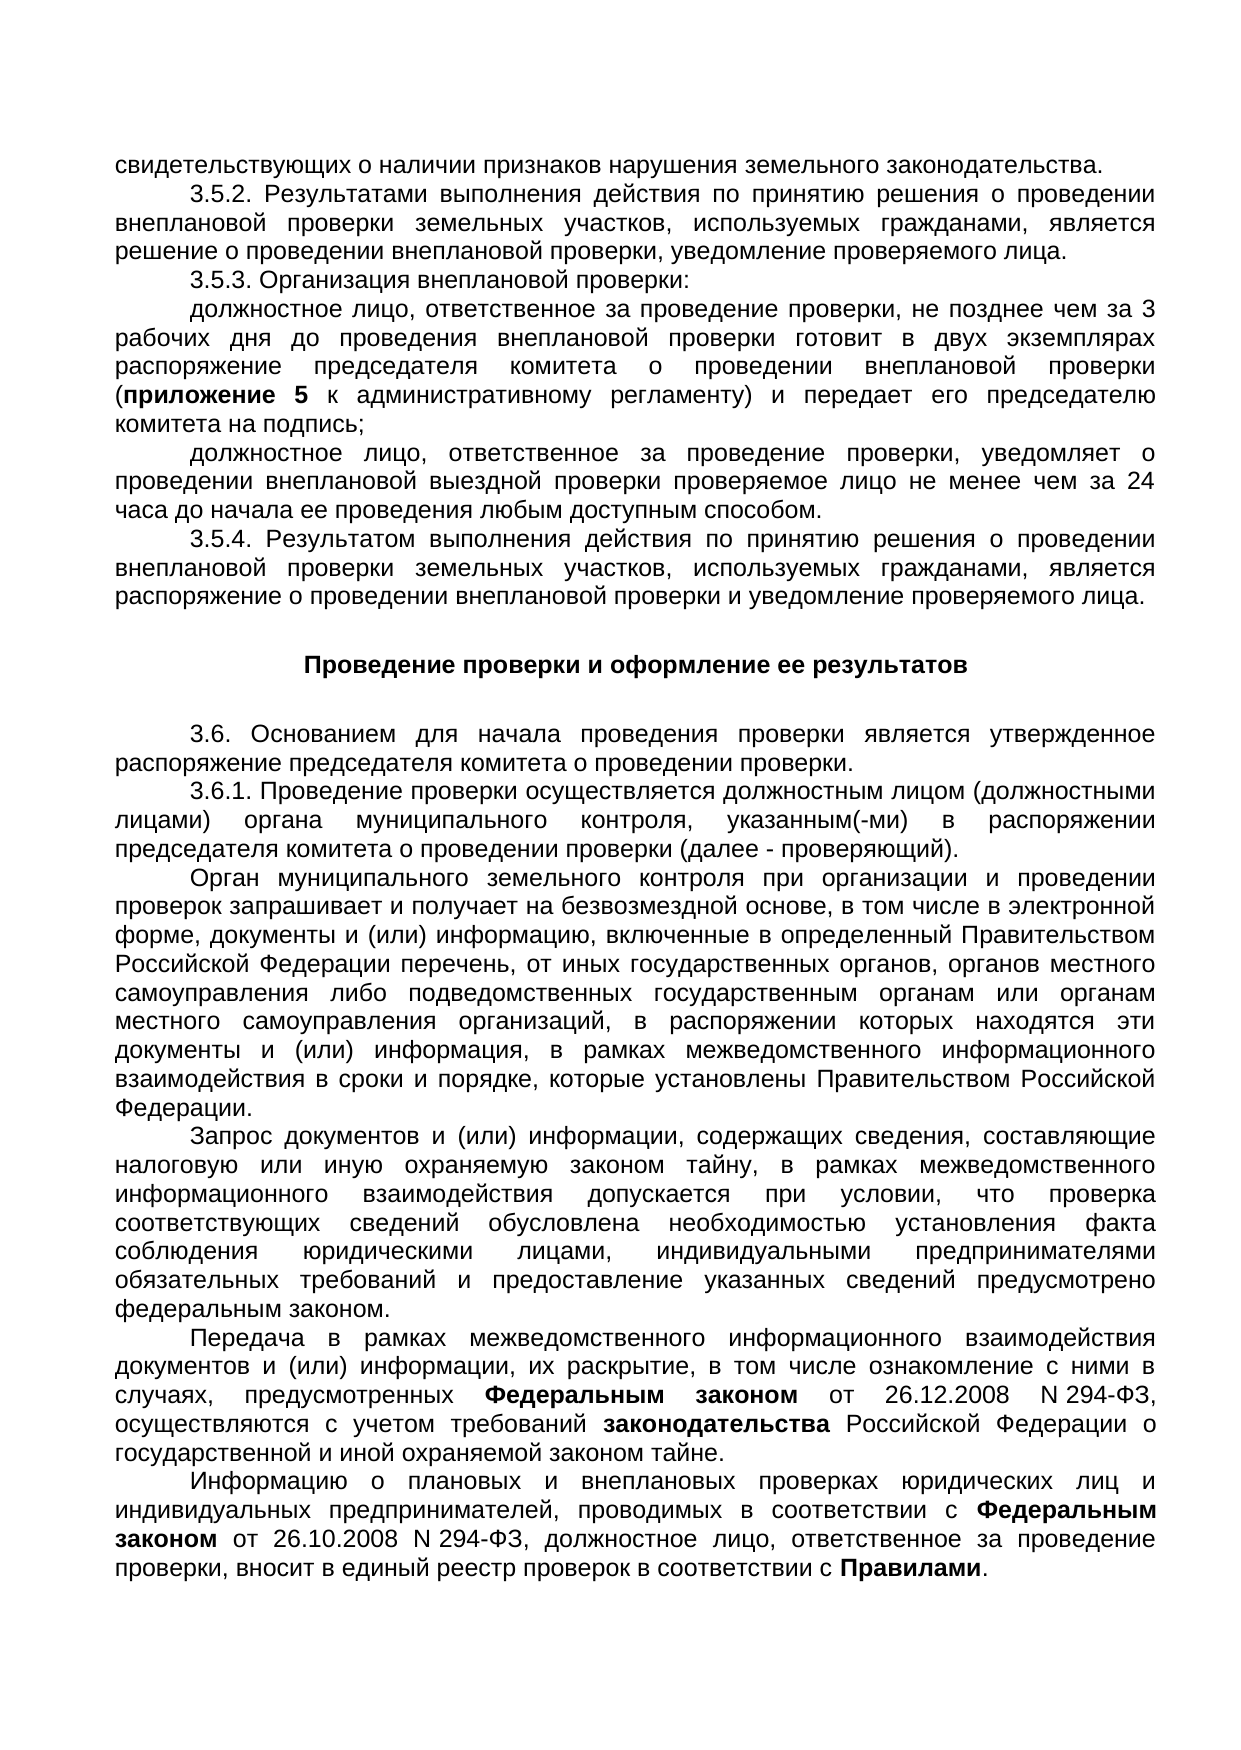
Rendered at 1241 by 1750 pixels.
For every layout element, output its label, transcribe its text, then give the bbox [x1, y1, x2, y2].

text должностное лицо, ответственное за проведение проверки, не позднее чем за 3 рабочих дня до проведения внеплановой проверки готовит в двух экземплярах распоряжение председателя комитета о проведении внеплановой проверки (приложение 5 к административному регламенту) и передает его председателю комитета на подпись; [114, 294, 1157, 437]
text Информацию о плановых и внеплановых проверках юридических лиц и индивидуальных предпринимателей, проводимых в соответствии с Федеральным законом от 26.10.2008 N 294-ФЗ, должностное лицо, ответственное за проведение проверки, вносит в единый реестр проверок в соответствии с Правилами. [114, 1466, 1157, 1581]
text Орган муниципального земельного контроля при организации и проведении проверок запрашивает и получает на безвозмездной основе, в том числе в электронной форме, документы и (или) информацию, включенные в определенный Правительством Российской Федерации перечень, от иных государственных органов, органов местного самоуправления либо подведомственных государственным органам или органам местного самоуправления организаций, в распоряжении которых находятся эти документы и (или) информация, в рамках межведомственного информационного взаимодействия в сроки и порядке, которые установлены Правительством Российской Федерации. [114, 862, 1157, 1121]
text 3.5.3. Организация внеплановой проверки: [114, 265, 1157, 294]
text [114, 150, 1157, 179]
text должностное лицо, ответственное за проведение проверки, уведомляет о проведении внеплановой выездной проверки проверяемое лицо не менее чем за 24 часа до начала ее проведения любым доступным способом. [114, 437, 1157, 524]
text 3.5.2. Результатами выполнения действия по принятию решения о проведении внеплановой проверки земельных участков, используемых гражданами, является решение о проведении внеплановой проверки, уведомление проверяемого лица. [114, 179, 1157, 265]
text 3.6. Основанием для начала проведения проверки является утвержденное распоряжение председателя комитета о проведении проверки. [114, 719, 1157, 776]
text 3.6.1. Проведение проверки осуществляется должностным лицом (должностными лицами) органа муниципального контроля, указанным(-ми) в распоряжении председателя комитета о проведении проверки (далее - проверяющий). [114, 776, 1157, 862]
text Запрос документов и (или) информации, содержащих сведения, составляющие налоговую или иную охраняемую законом тайну, в рамках межведомственного информационного взаимодействия допускается при условии, что проверка соответствующих сведений обусловлена необходимостью установления факта соблюдения юридическими лицами, индивидуальными предпринимателями обязательных требований и предоставление указанных сведений предусмотрено федеральным законом. [114, 1121, 1157, 1322]
text 3.5.4. Результатом выполнения действия по принятию решения о проведении внеплановой проверки земельных участков, используемых гражданами, является распоряжение о проведении внеплановой проверки и уведомление проверяемого лица. [114, 524, 1157, 610]
text Передача в рамках межведомственного информационного взаимодействия документов и (или) информации, их раскрытие, в том числе ознакомление с ними в случаях, предусмотренных Федеральным законом от 26.12.2008 N 294-ФЗ, осуществляются с учетом требований законодательства Российской Федерации о государственной и иной охраняемой законом тайне. [114, 1322, 1157, 1466]
subtitle Проведение проверки и оформление ее результатов [114, 650, 1157, 679]
